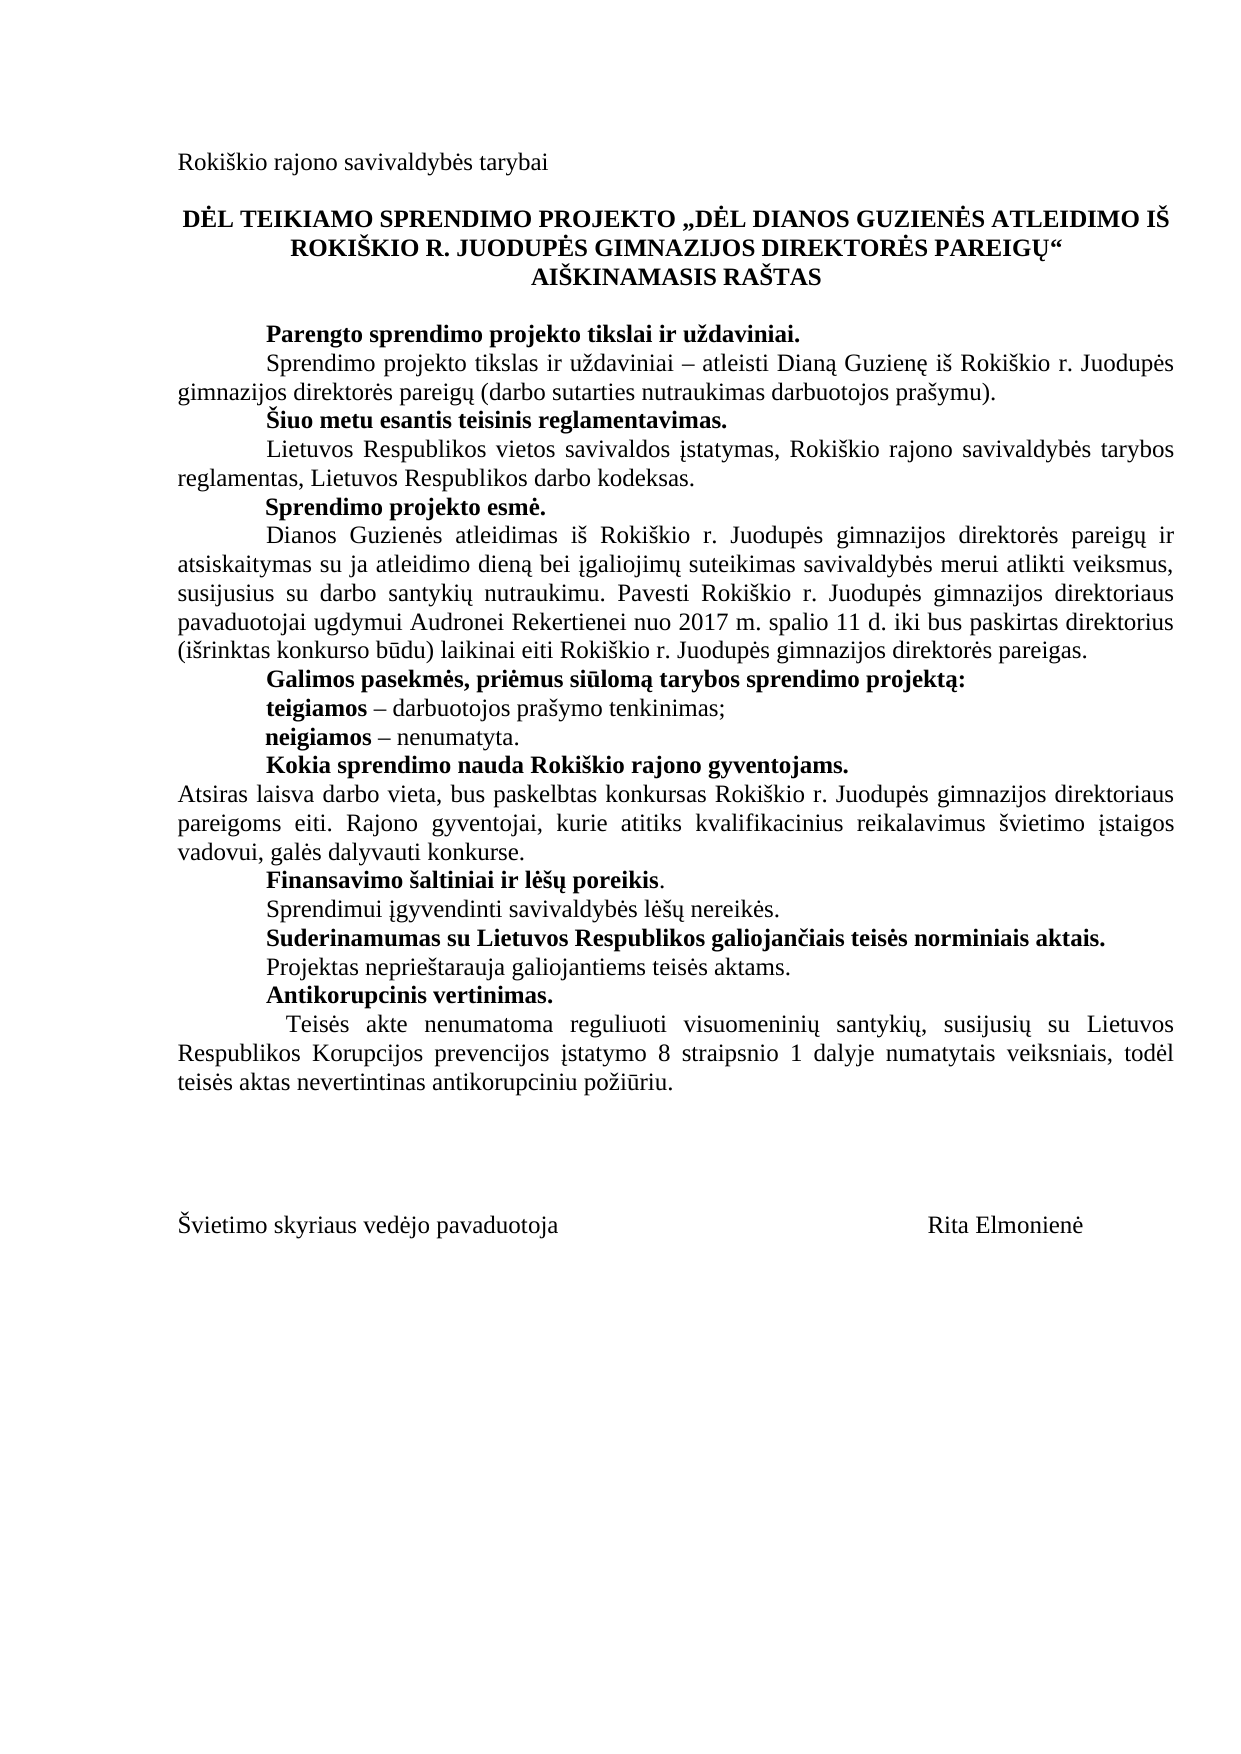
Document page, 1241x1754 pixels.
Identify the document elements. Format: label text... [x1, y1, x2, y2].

text Sprendimo projekto tikslas ir uždaviniai – atleisti Dianą Guzienę iš Rokiškio r. Juodupės gimnazijos direktorės pareigų (darbo sutarties nutraukimas darbuotojos prašymu). [177, 348, 1175, 406]
text Projektas neprieštarauja galiojantiems teisės aktams. [177, 952, 1175, 981]
text Šiuo metu esantis teisinis reglamentavimas. [177, 406, 1175, 434]
text Finansavimo šaltiniai ir lėšų poreikis. [177, 866, 1175, 894]
text Kokia sprendimo nauda Rokiškio rajono gyventojams. [177, 751, 1175, 779]
text Lietuvos Respublikos vietos savivaldos įstatymas, Rokiškio rajono savivaldybės tarybos reglamentas, Lietuvos Respublikos darbo kodeksas. [177, 434, 1175, 492]
text AIŠKINAMASIS RAŠTAS [177, 262, 1175, 291]
text DĖL TEIKIAMO SPRENDIMO PROJEKTO „DĖL DIANOS GUZIENĖS ATLEIDIMO IŠ ROKIŠKIO R. JUODUPĖS GIMNAZIJOS DIREKTORĖS PAREIGŲ“ [177, 204, 1175, 262]
text Suderinamumas su Lietuvos Respublikos galiojančiais teisės norminiais aktais. [177, 923, 1175, 952]
text Dianos Guzienės atleidimas iš Rokiškio r. Juodupės gimnazijos direktorės pareigų ir atsiskaitymas su ja atleidimo dieną bei įgaliojimų suteikimas savivaldybės merui atlikti veiksmus, susijusius su darbo santykių nutraukimu. Pavesti Rokiškio r. Juodupės gimnazijos direktoriaus pavaduotojai ugdymui Audronei Rekertienei nuo 2017 m. spalio 11 d. iki bus paskirtas direktorius (išrinktas konkurso būdu) laikinai eiti Rokiškio r. Juodupės gimnazijos direktorės pareigas. [177, 521, 1175, 664]
text Antikorupcinis vertinimas. [177, 981, 1175, 1009]
text Parengto sprendimo projekto tikslai ir uždaviniai. [177, 319, 1175, 348]
text neigiamos – nenumatyta. [177, 722, 1175, 751]
text Teisės akte nenumatoma reguliuoti visuomeninių santykių, susijusių su Lietuvos Respublikos Korupcijos prevencijos įstatymo 8 straipsnio 1 dalyje numatytais veiksniais, todėl teisės aktas nevertintinas antikorupciniu požiūriu. [177, 1009, 1175, 1096]
text Sprendimo projekto esmė. [177, 492, 1175, 521]
text teigiamos – darbuotojos prašymo tenkinimas; [177, 693, 1175, 722]
text Atsiras laisva darbo vieta, bus paskelbtas konkursas Rokiškio r. Juodupės gimnazijos direktoriaus pareigoms eiti. Rajono gyventojai, kurie atitiks kvalifikacinius reikalavimus švietimo įstaigos vadovui, galės dalyvauti konkurse. [177, 779, 1175, 866]
text Švietimo skyriaus vedėjo pavaduotoja Rita Elmonienė [177, 1211, 1155, 1239]
text Rokiškio rajono savivaldybės tarybai [177, 147, 1175, 176]
text Galimos pasekmės, priėmus siūlomą tarybos sprendimo projektą: [177, 664, 1175, 693]
text Sprendimui įgyvendinti savivaldybės lėšų nereikės. [191, 894, 1175, 923]
